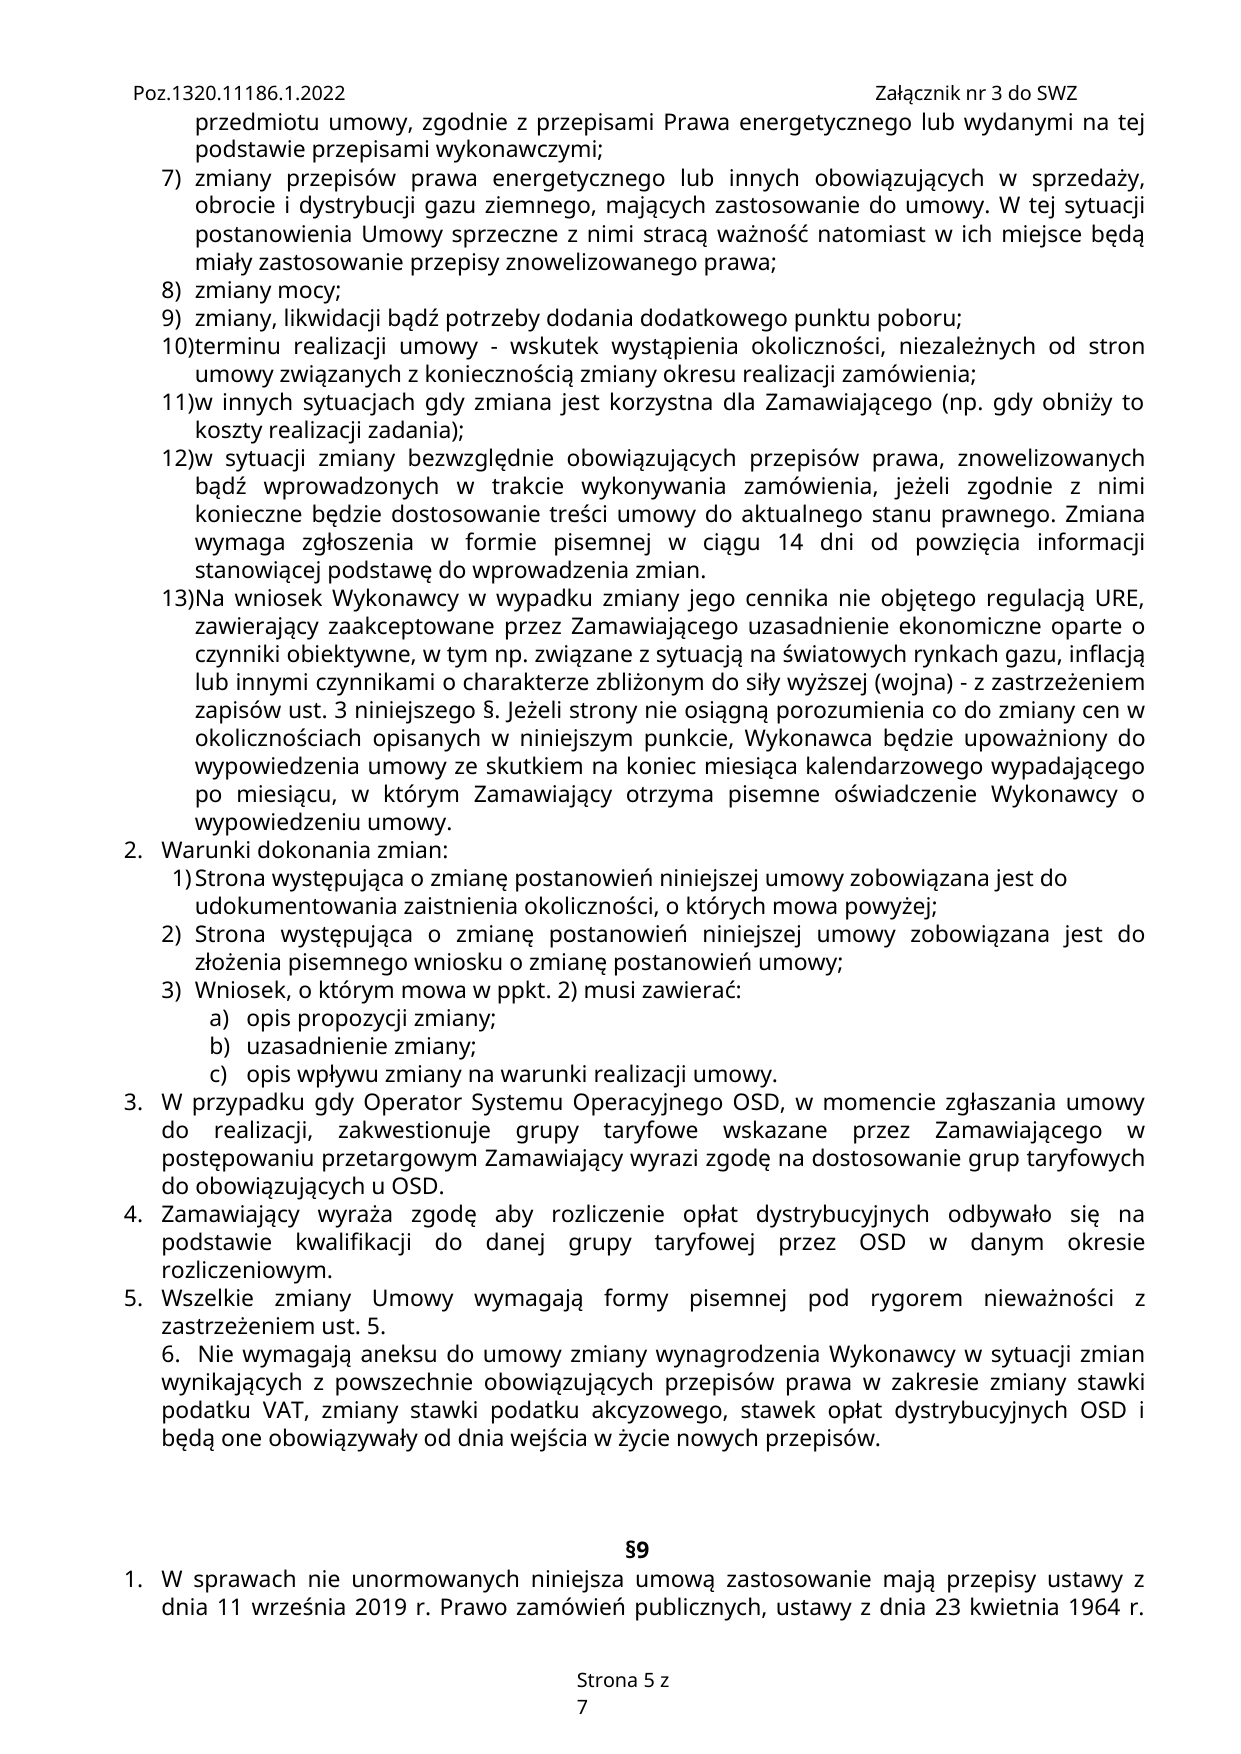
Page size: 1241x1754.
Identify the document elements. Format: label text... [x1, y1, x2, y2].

list Warunki dokonania zmian: [124, 836, 1146, 864]
list Wszelkie zmiany Umowy wymagają formy pisemnej pod rygorem nieważności z zastrzeżeniem ust. 5. [124, 1284, 1146, 1340]
list W przypadku gdy Operator Systemu Operacyjnego OSD, w momencie zgłaszania umowy do realizacji, zakwestionuje grupy taryfowe wskazane przez Zamawiającego w postępowaniu przetargowym Zamawiający wyrazi zgodę na dostosowanie grup taryfowych do obowiązujących u OSD. [124, 1088, 1146, 1200]
text §9 [128, 1537, 1146, 1564]
list Strona występująca o zmianę postanowień niniejszej umowy zobowiązana jest do złożenia pisemnego wniosku o zmianę postanowień umowy; [161, 920, 1146, 976]
list uzasadnienie zmiany; [209, 1032, 1146, 1060]
list Zamawiający wyraża zgodę aby rozliczenie opłat dystrybucyjnych odbywało się na podstawie kwalifikacji do danej grupy taryfowej przez OSD w danym okresie rozliczeniowym. [124, 1200, 1146, 1284]
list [161, 107, 1146, 163]
list zmiany przepisów prawa energetycznego lub innych obowiązujących w sprzedaży, obrocie i dystrybucji gazu ziemnego, mających zastosowanie do umowy. W tej sytuacji postanowienia Umowy sprzeczne z nimi stracą ważność natomiast w ich miejsce będą miały zastosowanie przepisy znowelizowanego prawa; [161, 163, 1146, 276]
list terminu realizacji umowy - wskutek wystąpienia okoliczności, niezależnych od stron umowy związanych z koniecznością zmiany okresu realizacji zamówienia; [161, 332, 1146, 388]
list w sytuacji zmiany bezwzględnie obowiązujących przepisów prawa, znowelizowanych bądź wprowadzonych w trakcie wykonywania zamówienia, jeżeli zgodnie z nimi konieczne będzie dostosowanie treści umowy do aktualnego stanu prawnego. Zmiana wymaga zgłoszenia w formie pisemnej w ciągu 14 dni od powzięcia informacji stanowiącej podstawę do wprowadzenia zmian. [161, 444, 1146, 584]
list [124, 1564, 1146, 1621]
list opis wpływu zmiany na warunki realizacji umowy. [209, 1060, 1146, 1088]
list Na wniosek Wykonawcy w wypadku zmiany jego cennika nie objętego regulacją URE, zawierający zaakceptowane przez Zamawiającego uzasadnienie ekonomiczne oparte o czynniki obiektywne, w tym np. związane z sytuacją na światowych rynkach gazu, inflacją lub innymi czynnikami o charakterze zbliżonym do siły wyższej (wojna) - z zastrzeżeniem zapisów ust. 3 niniejszego §. Jeżeli strony nie osiągną porozumienia co do zmiany cen w okolicznościach opisanych w niniejszym punkcie, Wykonawca będzie upoważniony do wypowiedzenia umowy ze skutkiem na koniec miesiąca kalendarzowego wypadającego po miesiącu, w którym Zamawiający otrzyma pisemne oświadczenie Wykonawcy o wypowiedzeniu umowy. [161, 584, 1146, 836]
list opis propozycji zmiany; [209, 1004, 1146, 1032]
list Wniosek, o którym mowa w ppkt. 2) musi zawierać: [161, 976, 1146, 1004]
list zmiany, likwidacji bądź potrzeby dodania dodatkowego punktu poboru; [161, 304, 1146, 332]
list Strona występująca o zmianę postanowień niniejszej umowy zobowiązana jest do udokumentowania zaistnienia okoliczności, o których mowa powyżej; [172, 864, 1146, 920]
list w innych sytuacjach gdy zmiana jest korzystna dla Zamawiającego (np. gdy obniży to koszty realizacji zadania); [161, 388, 1146, 444]
list Nie wymagają aneksu do umowy zmiany wynagrodzenia Wykonawcy w sytuacji zmian wynikających z powszechnie obowiązujących przepisów prawa w zakresie zmiany stawki podatku VAT, zmiany stawki podatku akcyzowego, stawek opłat dystrybucyjnych OSD i będą one obowiązywały od dnia wejścia w życie nowych przepisów. [161, 1340, 1146, 1452]
list zmiany mocy; [161, 276, 1146, 304]
